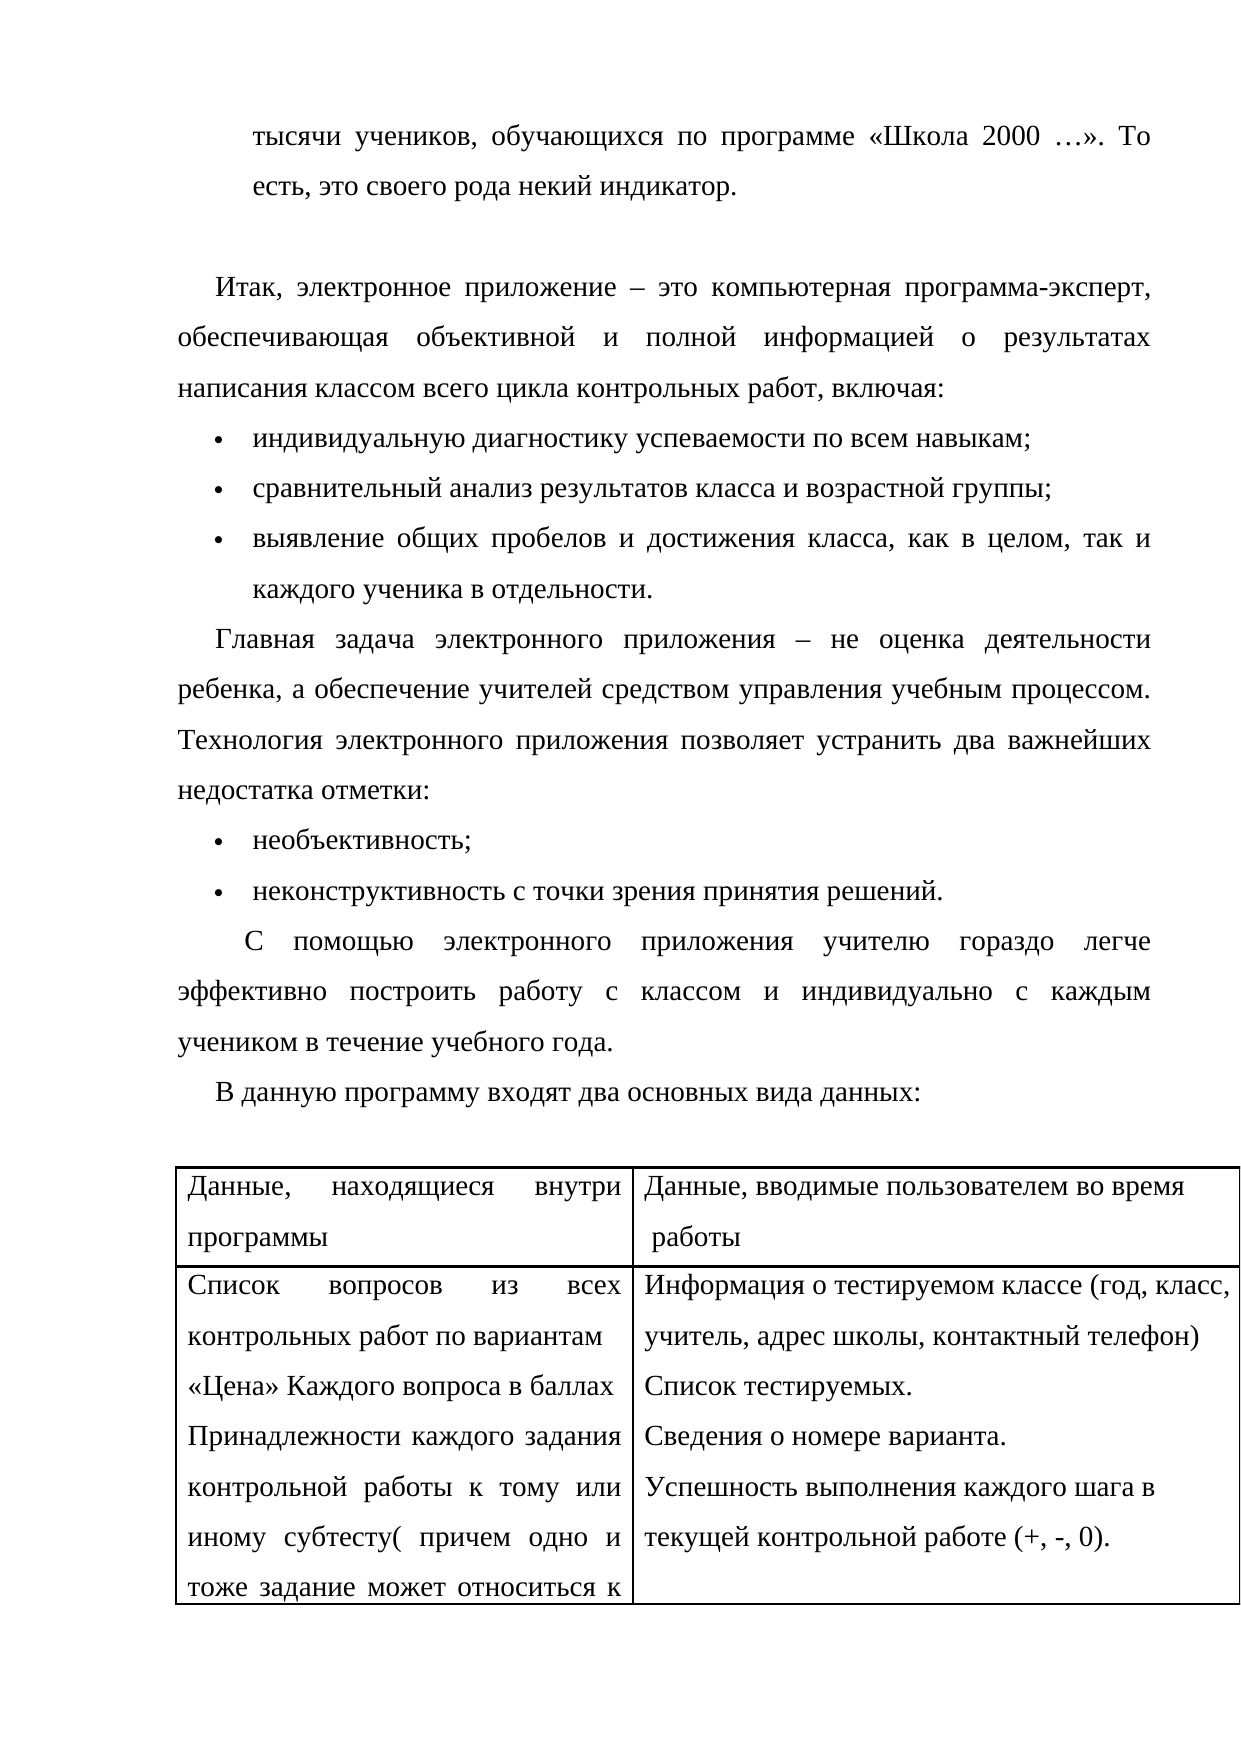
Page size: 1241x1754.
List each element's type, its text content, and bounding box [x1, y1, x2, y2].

text Главная задача электронного приложения – не оценка деятельности ребенка, а обеспечение учителей средством управления учебным процессом. Технология электронного приложения позволяет устранить два важнейших недостатка отметки: [177, 621, 1152, 806]
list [215, 118, 1152, 202]
text В данную программу входят два основных вида данных: [177, 1074, 1152, 1108]
text Итак, электронное приложение – это компьютерная программа-эксперт, обеспечивающая объективной и полной информацией о результатах написания классом всего цикла контрольных работ, включая: [177, 269, 1152, 403]
text С помощью электронного приложения учителю гораздо легче эффективно построить работу с классом и индивидуально с каждым учеником в течение учебного года. [177, 923, 1152, 1057]
list выявление общих пробелов и достижения класса, как в целом, так и каждого ученика в отдельности. [215, 521, 1152, 604]
list неконструктивность с точки зрения принятия решений. [215, 873, 1152, 906]
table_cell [634, 1268, 1239, 1603]
list сравнительный анализ результатов класса и возрастной группы; [215, 470, 1152, 504]
list индивидуальную диагностику успеваемости по всем навыкам; [215, 420, 1152, 453]
table_header Данные, находящиеся внутри программы [177, 1169, 632, 1265]
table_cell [177, 1268, 632, 1603]
table_header Данные, вводимые пользователем во время работы [634, 1169, 1239, 1265]
list необъективность; [215, 822, 1152, 856]
